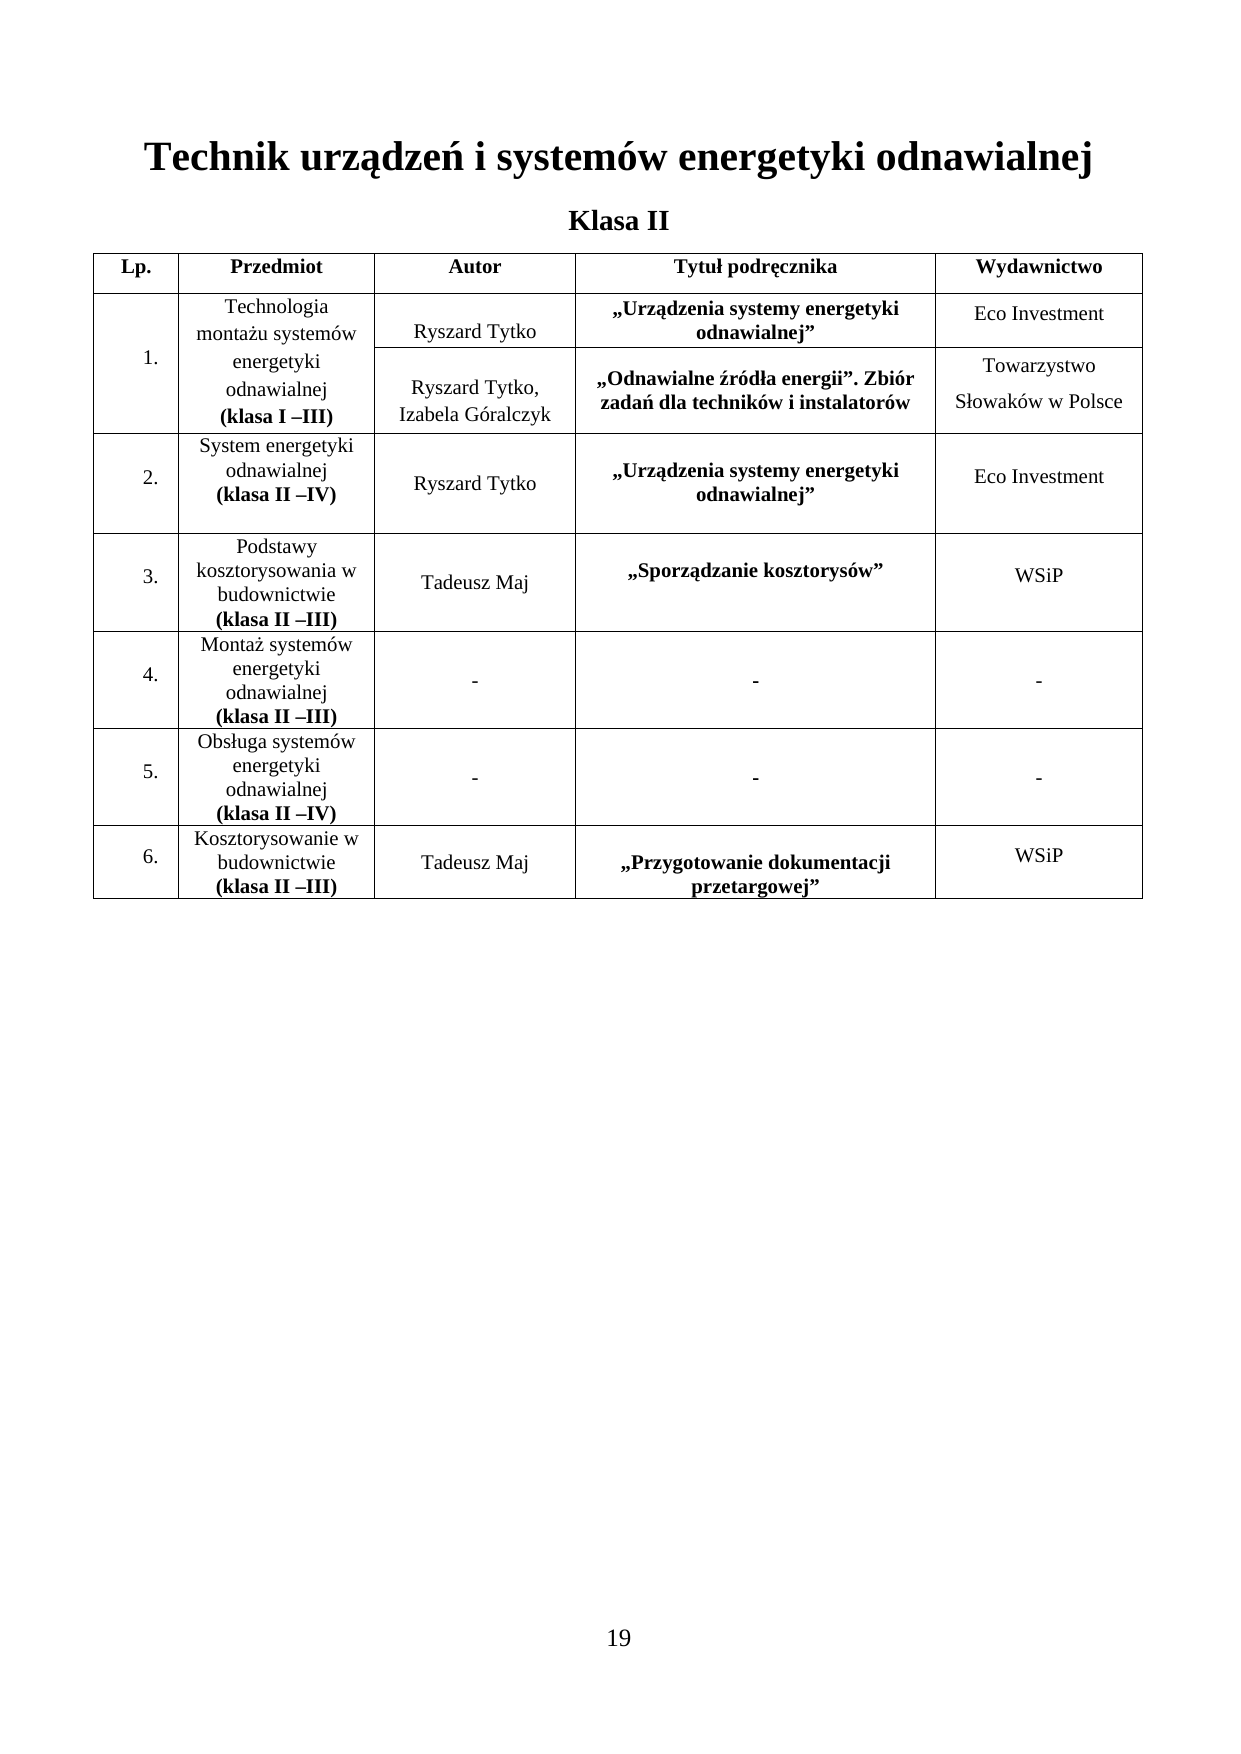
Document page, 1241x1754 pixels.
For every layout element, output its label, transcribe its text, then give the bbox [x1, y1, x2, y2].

table_cell System energetyki odnawialnej (klasa II –IV) [179, 434, 374, 533]
table_header Lp. [94, 254, 178, 293]
text Klasa II [94, 203, 1144, 236]
table_cell „Urządzenia systemy energetyki odnawialnej” [576, 294, 935, 347]
table_cell Eco Investment [936, 294, 1142, 347]
table_cell Ryszard Tytko [375, 294, 575, 347]
table_cell [94, 534, 178, 631]
table_cell - [375, 729, 575, 825]
table_cell Towarzystwo Słowaków w Polsce [936, 348, 1142, 432]
table_cell WSiP [936, 826, 1142, 898]
table_cell Podstawy kosztorysowania w budownictwie (klasa II –III) [179, 534, 374, 631]
table_cell [94, 434, 178, 533]
table_cell Ryszard Tytko, Izabela Góralczyk [375, 348, 575, 432]
table_cell - [576, 729, 935, 825]
table_header Tytuł podręcznika [576, 254, 935, 293]
table_cell Obsługa systemów energetyki odnawialnej (klasa II –IV) [179, 729, 374, 825]
table_cell WSiP [936, 534, 1142, 631]
table_header Przedmiot [179, 254, 374, 293]
table_header Autor [375, 254, 575, 293]
table_cell - [936, 729, 1142, 825]
table_cell „Odnawialne źródła energii”. Zbiór zadań dla techników i instalatorów [576, 348, 935, 432]
table_cell Kosztorysowanie w budownictwie (klasa II –III) [179, 826, 374, 898]
table_cell [94, 729, 178, 825]
table_cell [94, 632, 178, 728]
table_cell „Sporządzanie kosztorysów” [576, 534, 935, 631]
table_cell Tadeusz Maj [375, 534, 575, 631]
table_cell Ryszard Tytko [375, 434, 575, 533]
table_cell - [375, 632, 575, 728]
table_cell Eco Investment [936, 434, 1142, 533]
text Technik urządzeń i systemów energetyki odnawialnej [94, 131, 1144, 179]
table_cell Tadeusz Maj [375, 826, 575, 898]
table_header Wydawnictwo [936, 254, 1142, 293]
table_cell - [576, 632, 935, 728]
table_cell - [936, 632, 1142, 728]
table_cell „Urządzenia systemy energetyki odnawialnej” [576, 434, 935, 533]
table_cell [94, 826, 178, 898]
table_cell [94, 294, 178, 432]
table_cell „Przygotowanie dokumentacji przetargowej” [576, 826, 935, 898]
table_cell Technologia montażu systemów energetyki odnawialnej (klasa I –III) [179, 294, 374, 432]
table_cell Montaż systemów energetyki odnawialnej (klasa II –III) [179, 632, 374, 728]
